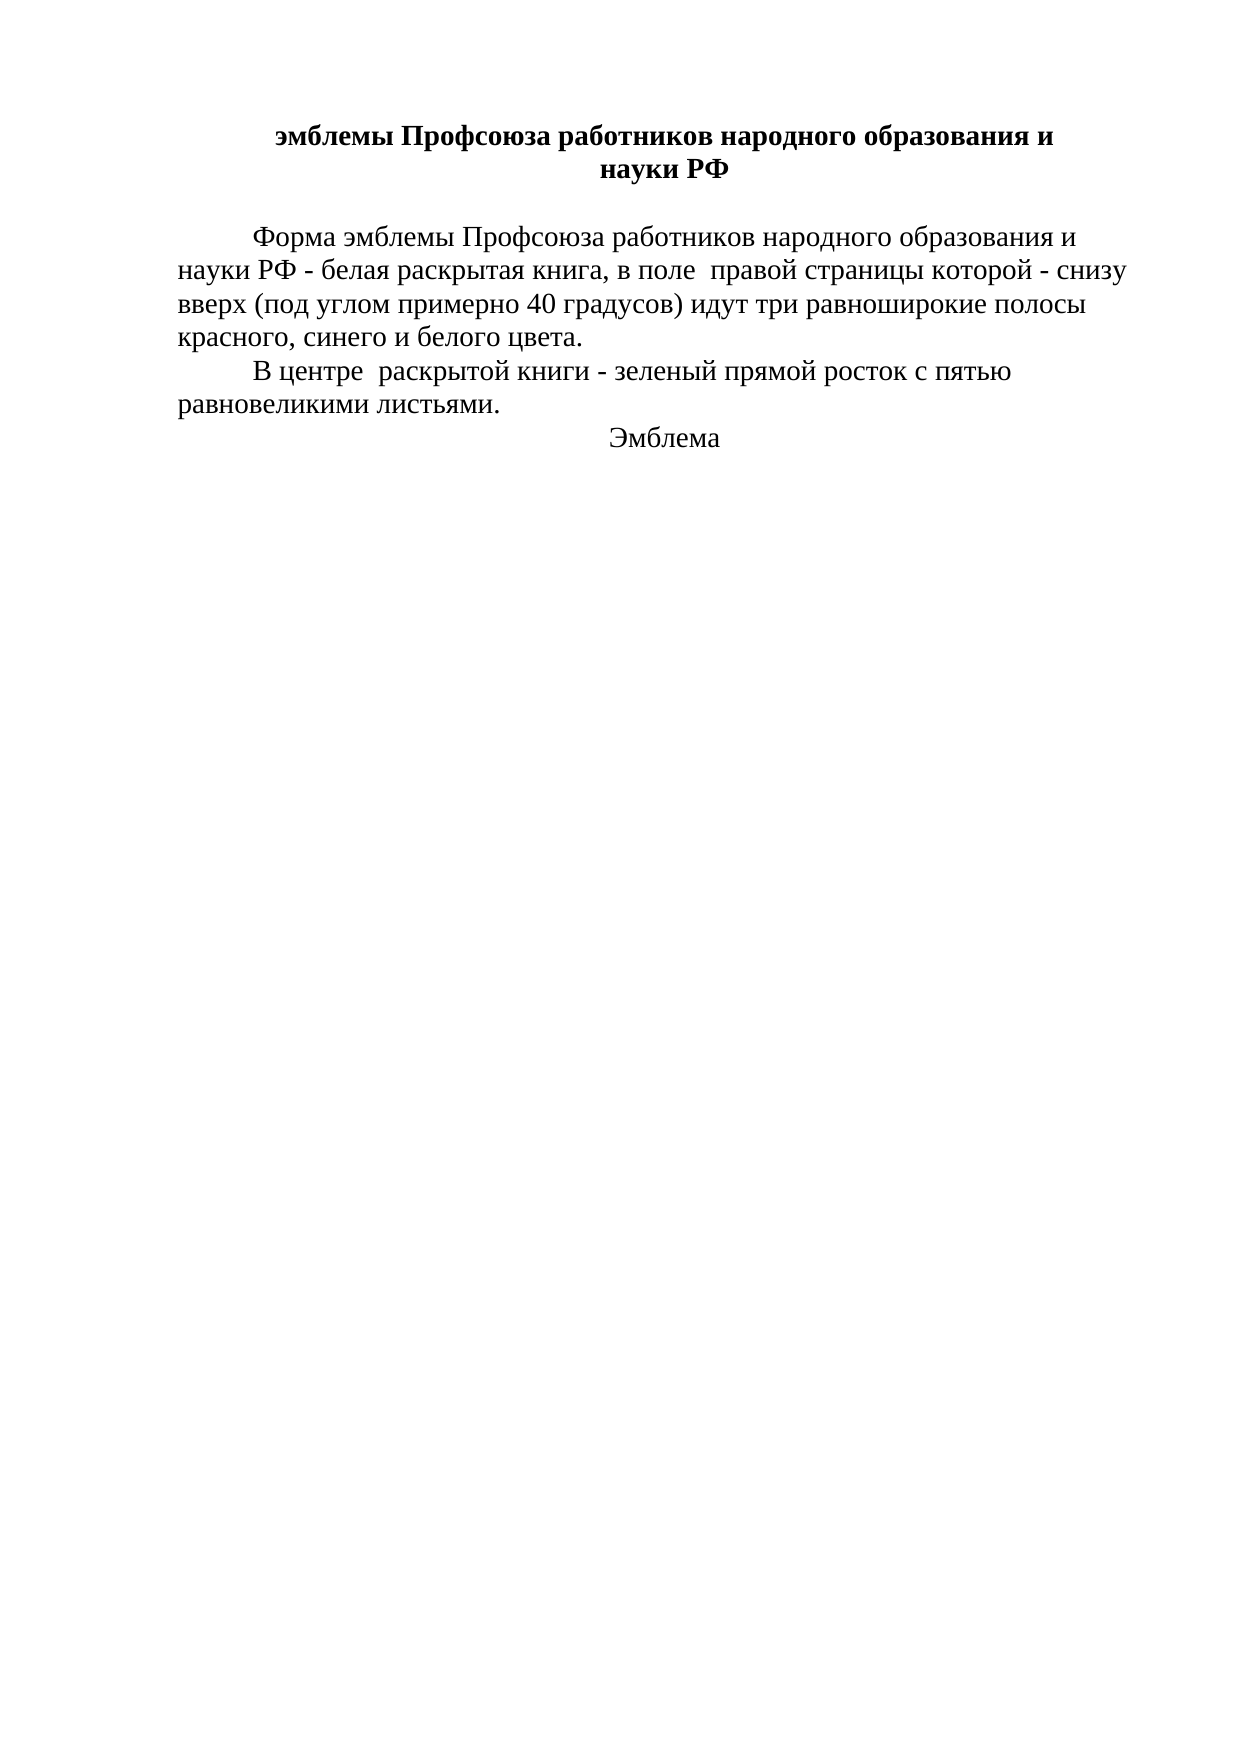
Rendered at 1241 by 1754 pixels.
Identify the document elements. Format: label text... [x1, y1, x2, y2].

text Эмблема [177, 420, 1152, 453]
title эмблемы Профсоюза работников народного образования и [177, 118, 1152, 152]
text Форма эмблемы Профсоюза работников народного образования и науки РФ - белая раскрытая книга, в поле правой страницы которой - снизу вверх (под углом примерно 40 градусов) идут три равноширокие полосы красного, синего и белого цвета. [177, 219, 1152, 353]
text В центре раскрытой книги - зеленый прямой росток с пятью равновеликими листьями. [177, 353, 1152, 420]
title науки РФ [177, 152, 1152, 185]
